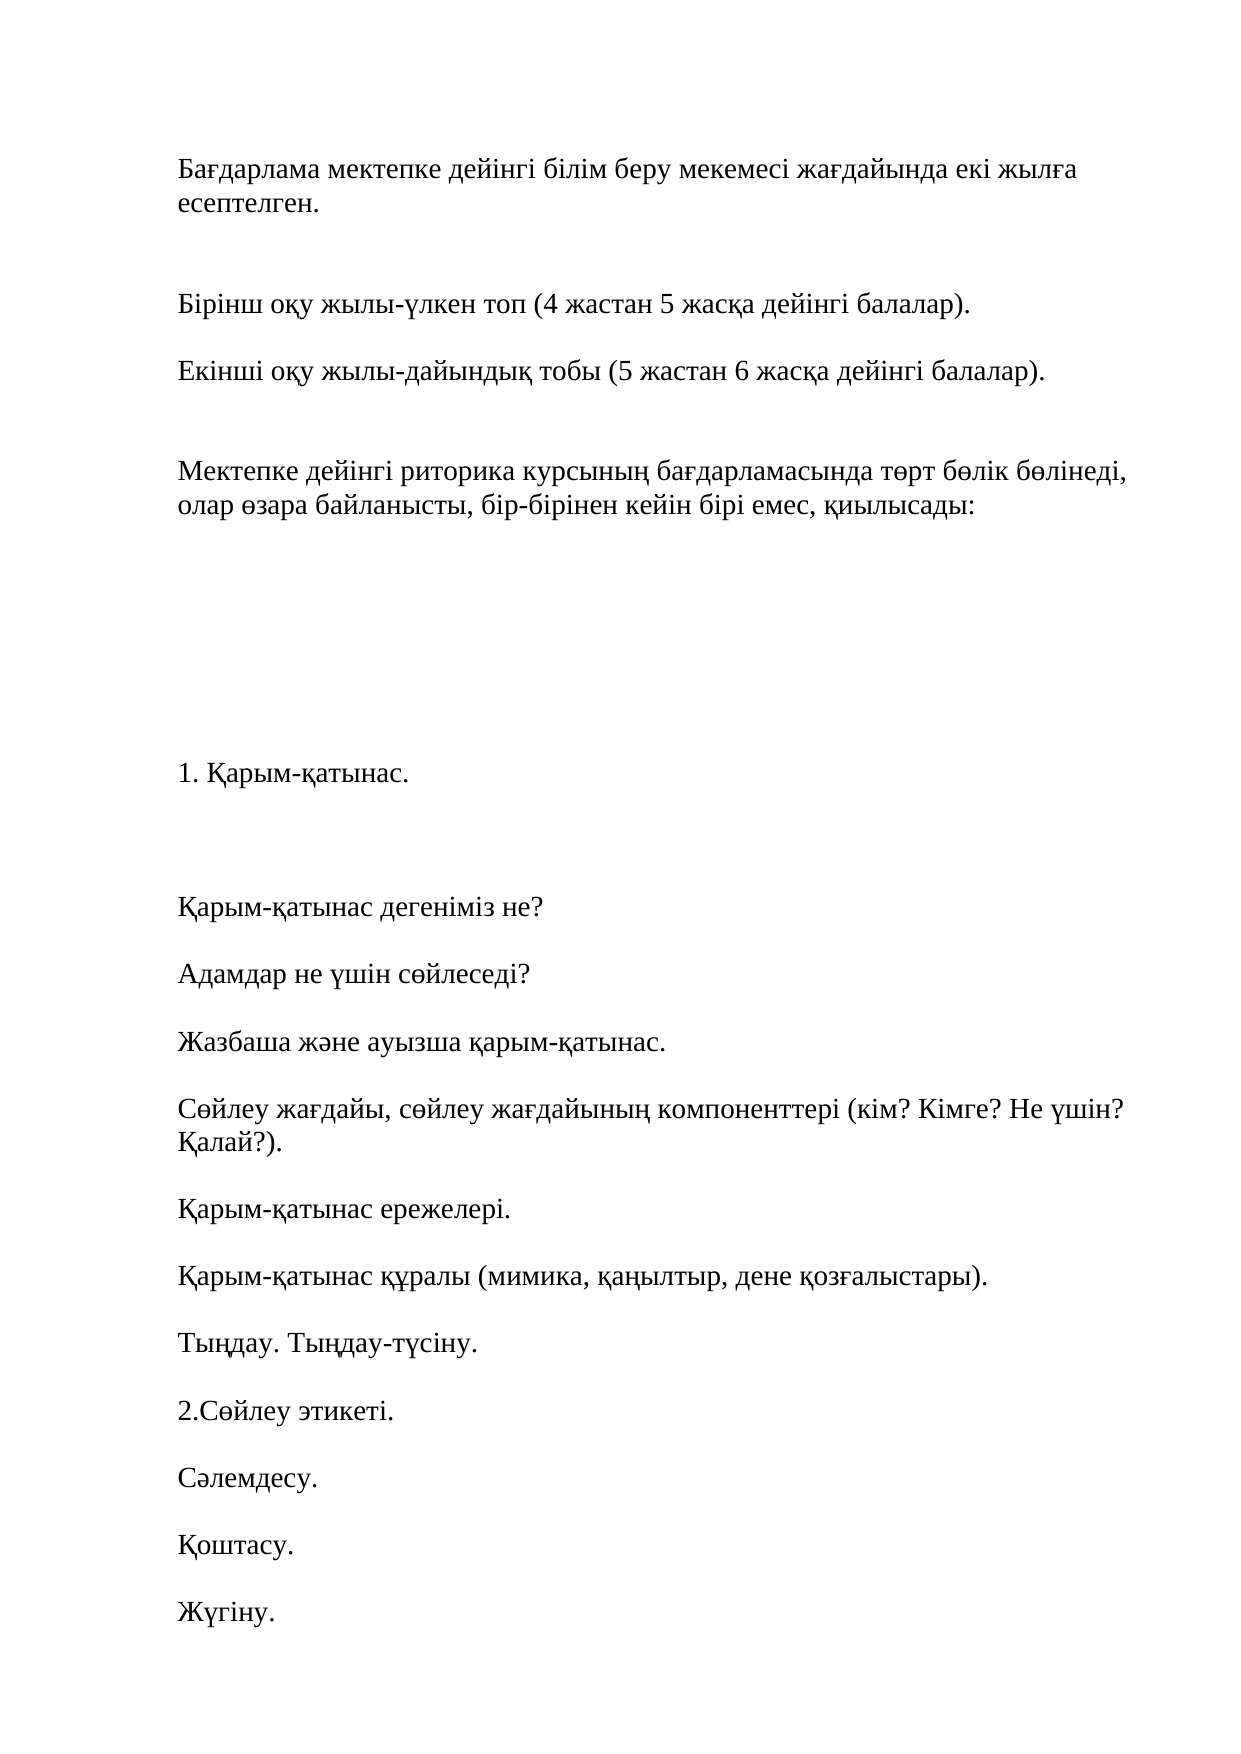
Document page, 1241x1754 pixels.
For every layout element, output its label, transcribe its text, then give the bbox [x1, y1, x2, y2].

text Бағдарлама мектепке дейінгі білім беру мекемесі жағдайында екі жылға есептелген. [177, 152, 1152, 219]
text Сәлемдесу. [177, 1460, 1152, 1493]
text Жазбаша және ауызша қарым-қатынас. [177, 1024, 1152, 1057]
text Сөйлеу жағдайы, сөйлеу жағдайының компоненттері (кім? Кімге? Не үшін? Қалай?). [177, 1091, 1152, 1158]
text Мектепке дейінгі риторика курсының бағдарламасында төрт бөлік бөлінеді, олар өзара байланысты, бір-бірінен кейін бірі емес, қиылысады: [177, 453, 1152, 521]
text 2.Сөйлеу этикеті. [177, 1393, 1152, 1426]
text Бірінш оқу жылы-үлкен топ (4 жастан 5 жасқа дейінгі балалар). [177, 286, 1152, 319]
text Екінші оқу жылы-дайындық тобы (5 жастан 6 жасқа дейінгі балалар). [177, 353, 1152, 386]
text Адамдар не үшін сөйлеседі? [177, 957, 1152, 990]
text 1. Қарым-қатынас. [177, 755, 1152, 789]
text Қарым-қатынас құралы (мимика, қаңылтыр, дене қозғалыстары). [177, 1258, 1152, 1292]
text Қарым-қатынас дегеніміз не? [177, 889, 1152, 923]
text Тыңдау. Тыңдау-түсіну. [177, 1326, 1152, 1359]
text Қоштасу. [177, 1527, 1152, 1560]
text Қарым-қатынас ережелері. [177, 1191, 1152, 1225]
text Жүгіну. [177, 1594, 1152, 1627]
